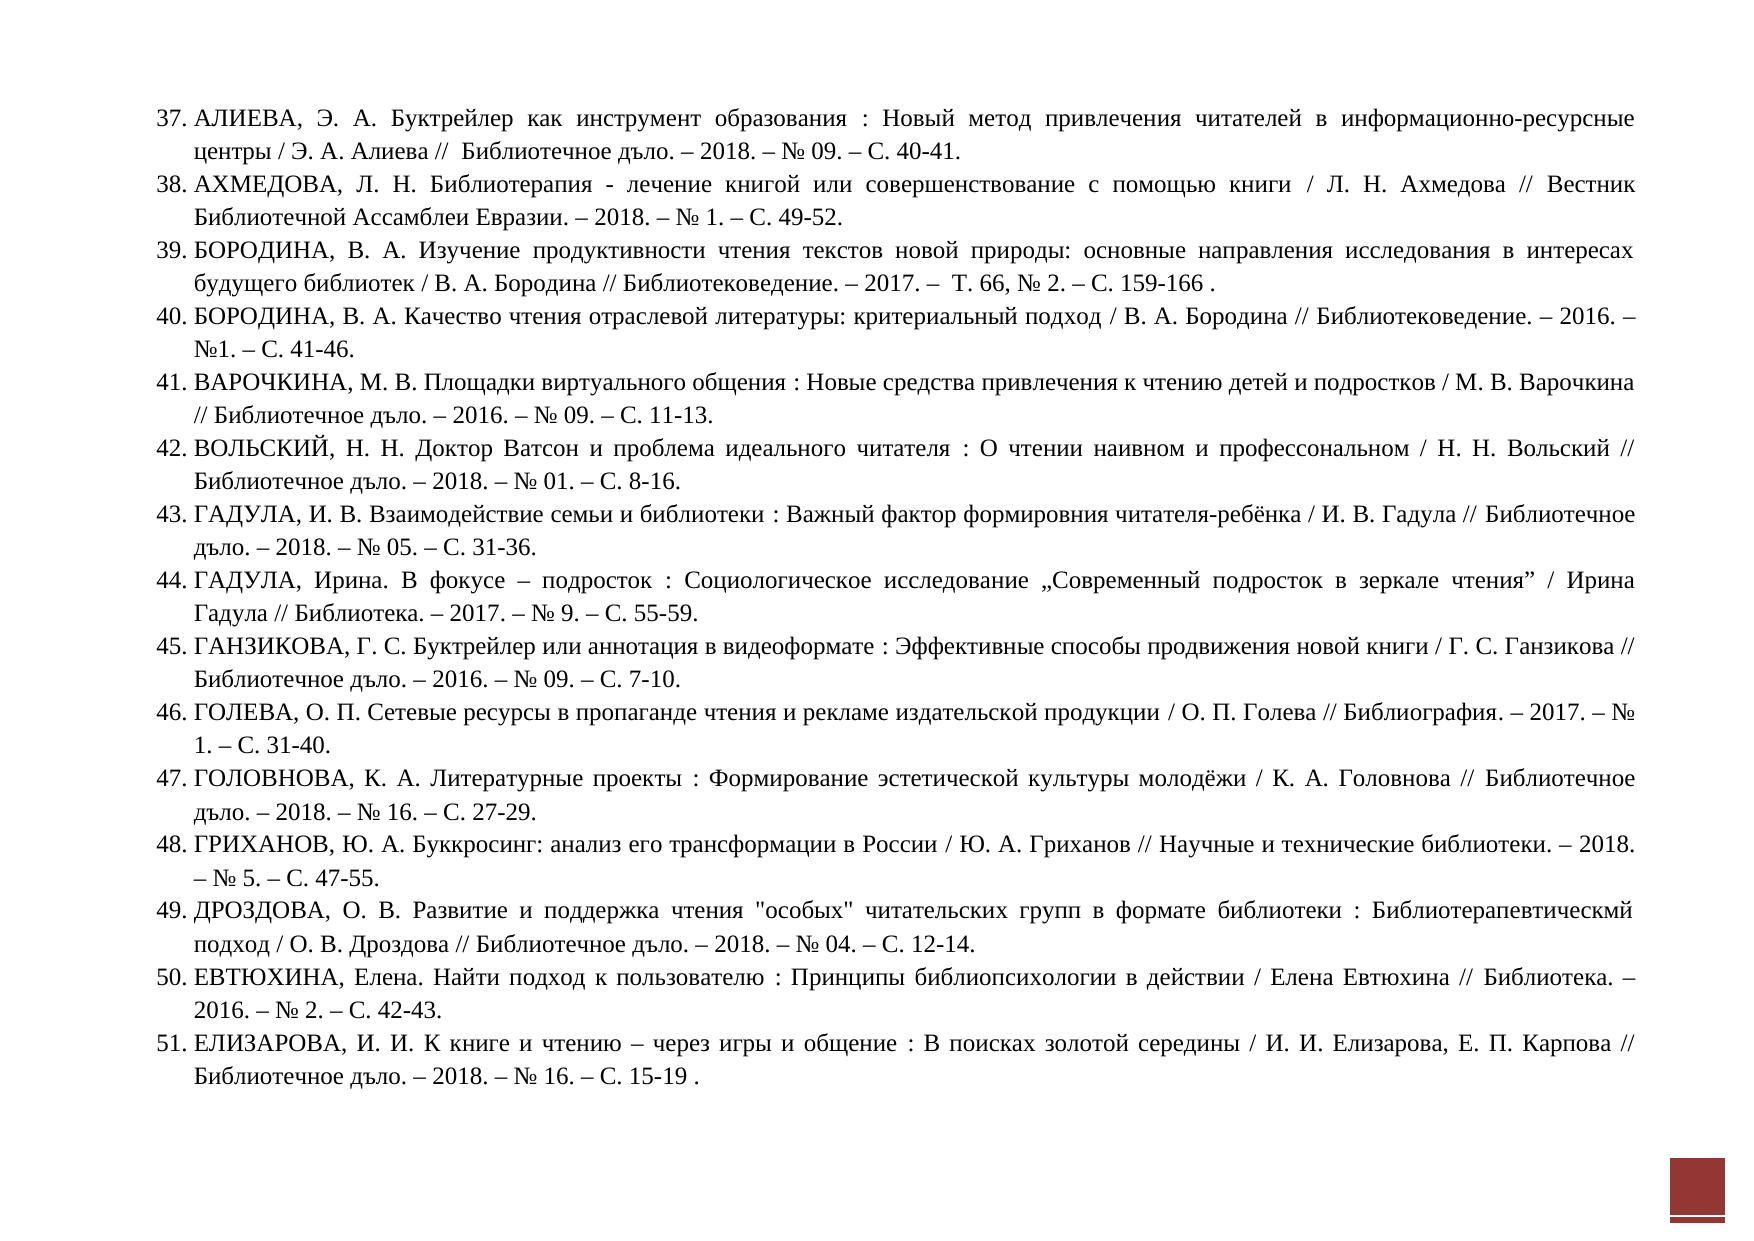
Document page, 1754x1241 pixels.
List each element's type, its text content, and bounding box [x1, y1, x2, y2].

list ВАРОЧКИНА, М. В. Площадки виртуального общения : Новые средства привлечения к чтению детей и подростков / М. В. Варочкина // Библиотечное дъло. – 2016. – № 09. – С. 11-13. [156, 367, 1635, 429]
list БОРОДИНА, В. А. Изучение продуктивности чтения текстов новой природы: основные направления исследования в интересах будущего библиотек / В. А. Бородина // Библиотековедение. – 2017. – Т. 66, № 2. – С. 159-166 . [156, 235, 1635, 297]
list ВОЛЬСКИЙ, Н. Н. Доктор Ватсон и проблема идеального читателя : О чтении наивном и профессональном / Н. Н. Вольский // Библиотечное дъло. – 2018. – № 01. – С. 8-16. [156, 433, 1635, 495]
list ГАДУЛА, И. В. Взаимодействие семьи и библиотеки : Важный фактор формировния читателя-ребёнка / И. В. Гадула // Библиотечное дъло. – 2018. – № 05. – С. 31-36. [156, 499, 1635, 561]
list ГАНЗИКОВА, Г. С. Буктрейлер или аннотация в видеоформате : Эффективные способы продвижения новой книги / Г. С. Ганзикова // Библиотечное дъло. – 2016. – № 09. – С. 7-10. [156, 631, 1635, 693]
list БОРОДИНА, В. А. Качество чтения отраслевой литературы: критериальный подход / В. А. Бородина // Библиотековедение. – 2016. – №1. – С. 41-46. [156, 301, 1635, 363]
list ГАДУЛА, Ирина. В фокусе – подросток : Социологическое исследование „Современный подросток в зеркале чтения” / Ирина Гадула // Библиотека. – 2017. – № 9. – С. 55-59. [156, 565, 1635, 627]
list ГРИХАНОВ, Ю. А. Буккросинг: анализ его трансформации в России / Ю. А. Гриханов // Научные и технические библиотеки. – 2018. – № 5. – С. 47-55. [156, 829, 1635, 891]
list ЕВТЮХИНА, Елена. Найти подход к пользователю : Принципы библиопсихологии в действии / Елена Евтюхина // Библиотека. – 2016. – № 2. – С. 42-43. [156, 962, 1635, 1023]
list ГОЛЕВА, О. П. Сетевые ресурсы в пропаганде чтения и рекламе издательской продукции / О. П. Голева // Библиография. – 2017. – № 1. – С. 31-40. [156, 697, 1635, 759]
list ГОЛОВНОВА, К. А. Литературные проекты : Формирование эстетической культуры молодёжи / К. А. Головнова // Библиотечное дъло. – 2018. – № 16. – С. 27-29. [156, 763, 1635, 825]
list АЛИЕВА, Э. А. Буктрейлер как инструмент образования : Новый метод привлечения читателей в информационно-ресурсные центры / Э. А. Алиева // Библиотечное дъло. – 2018. – № 09. – С. 40-41. [156, 103, 1635, 165]
list ДРОЗДОВА, О. В. Развитие и поддержка чтения "особых" читательских групп в формате библиотеки : Библиотерапевтическмй подход / О. В. Дроздова // Библиотечное дъло. – 2018. – № 04. – С. 12-14. [156, 896, 1635, 957]
list АХМЕДОВА, Л. Н. Библиотерапия - лечение книгой или совершенствование с помощью книги / Л. Н. Ахмедова // Вестник Библиотечной Ассамблеи Евразии. – 2018. – № 1. – С. 49-52. [156, 169, 1635, 231]
list ЕЛИЗАРОВА, И. И. К книге и чтению – через игры и общение : В поисках золотой середины / И. И. Елизарова, Е. П. Карпова // Библиотечное дъло. – 2018. – № 16. – С. 15-19 . [156, 1028, 1635, 1089]
